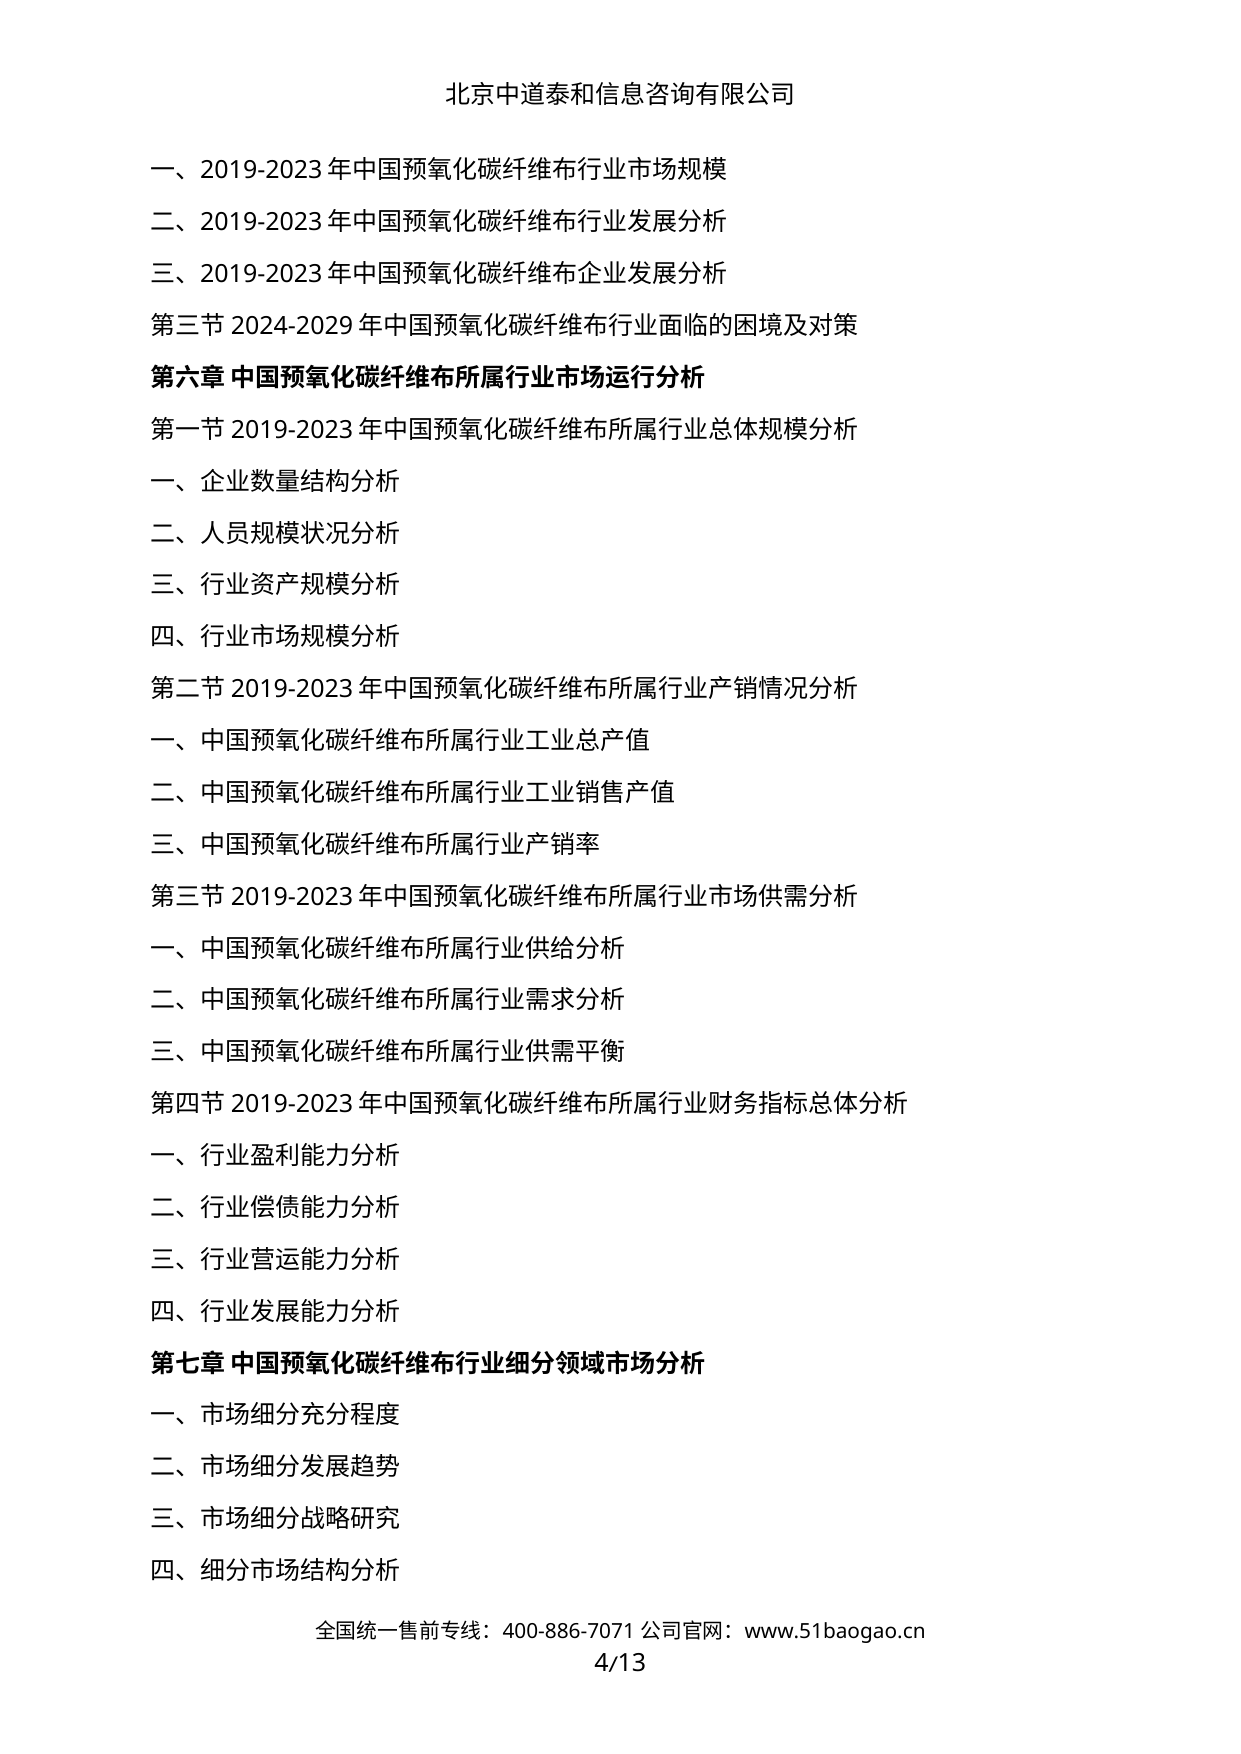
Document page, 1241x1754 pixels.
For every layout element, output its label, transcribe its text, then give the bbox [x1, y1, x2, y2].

text 第一节 2019-2023年中国预氧化碳纤维布所属行业总体规模分析 [150, 409, 1090, 446]
text 二、中国预氧化碳纤维布所属行业工业销售产值 [150, 772, 1090, 809]
text 三、2019-2023年中国预氧化碳纤维布企业发展分析 [150, 254, 1090, 290]
text 第七章 中国预氧化碳纤维布行业细分领域市场分析 [150, 1343, 1090, 1379]
text 第四节 2019-2023年中国预氧化碳纤维布所属行业财务指标总体分析 [150, 1084, 1090, 1120]
text 二、人员规模状况分析 [150, 513, 1090, 549]
text 一、中国预氧化碳纤维布所属行业工业总产值 [150, 721, 1090, 757]
text 一、市场细分充分程度 [150, 1395, 1090, 1431]
text 三、行业资产规模分析 [150, 565, 1090, 601]
text 三、中国预氧化碳纤维布所属行业供需平衡 [150, 1032, 1090, 1068]
text 三、行业营运能力分析 [150, 1239, 1090, 1276]
text 二、中国预氧化碳纤维布所属行业需求分析 [150, 980, 1090, 1016]
text 四、细分市场结构分析 [150, 1551, 1090, 1587]
text 一、2019-2023年中国预氧化碳纤维布行业市场规模 [150, 150, 1090, 186]
text 四、行业市场规模分析 [150, 617, 1090, 653]
text 三、市场细分战略研究 [150, 1499, 1090, 1535]
text 一、中国预氧化碳纤维布所属行业供给分析 [150, 928, 1090, 964]
text 一、行业盈利能力分析 [150, 1136, 1090, 1172]
text 第三节 2019-2023年中国预氧化碳纤维布所属行业市场供需分析 [150, 876, 1090, 912]
text 四、行业发展能力分析 [150, 1291, 1090, 1327]
text 三、中国预氧化碳纤维布所属行业产销率 [150, 824, 1090, 861]
text 二、行业偿债能力分析 [150, 1187, 1090, 1224]
text 二、2019-2023年中国预氧化碳纤维布行业发展分析 [150, 202, 1090, 238]
text 第三节 2024-2029年中国预氧化碳纤维布行业面临的困境及对策 [150, 306, 1090, 342]
text 二、市场细分发展趋势 [150, 1447, 1090, 1483]
text 第六章 中国预氧化碳纤维布所属行业市场运行分析 [150, 357, 1090, 394]
text 一、企业数量结构分析 [150, 461, 1090, 497]
text 第二节 2019-2023年中国预氧化碳纤维布所属行业产销情况分析 [150, 669, 1090, 705]
